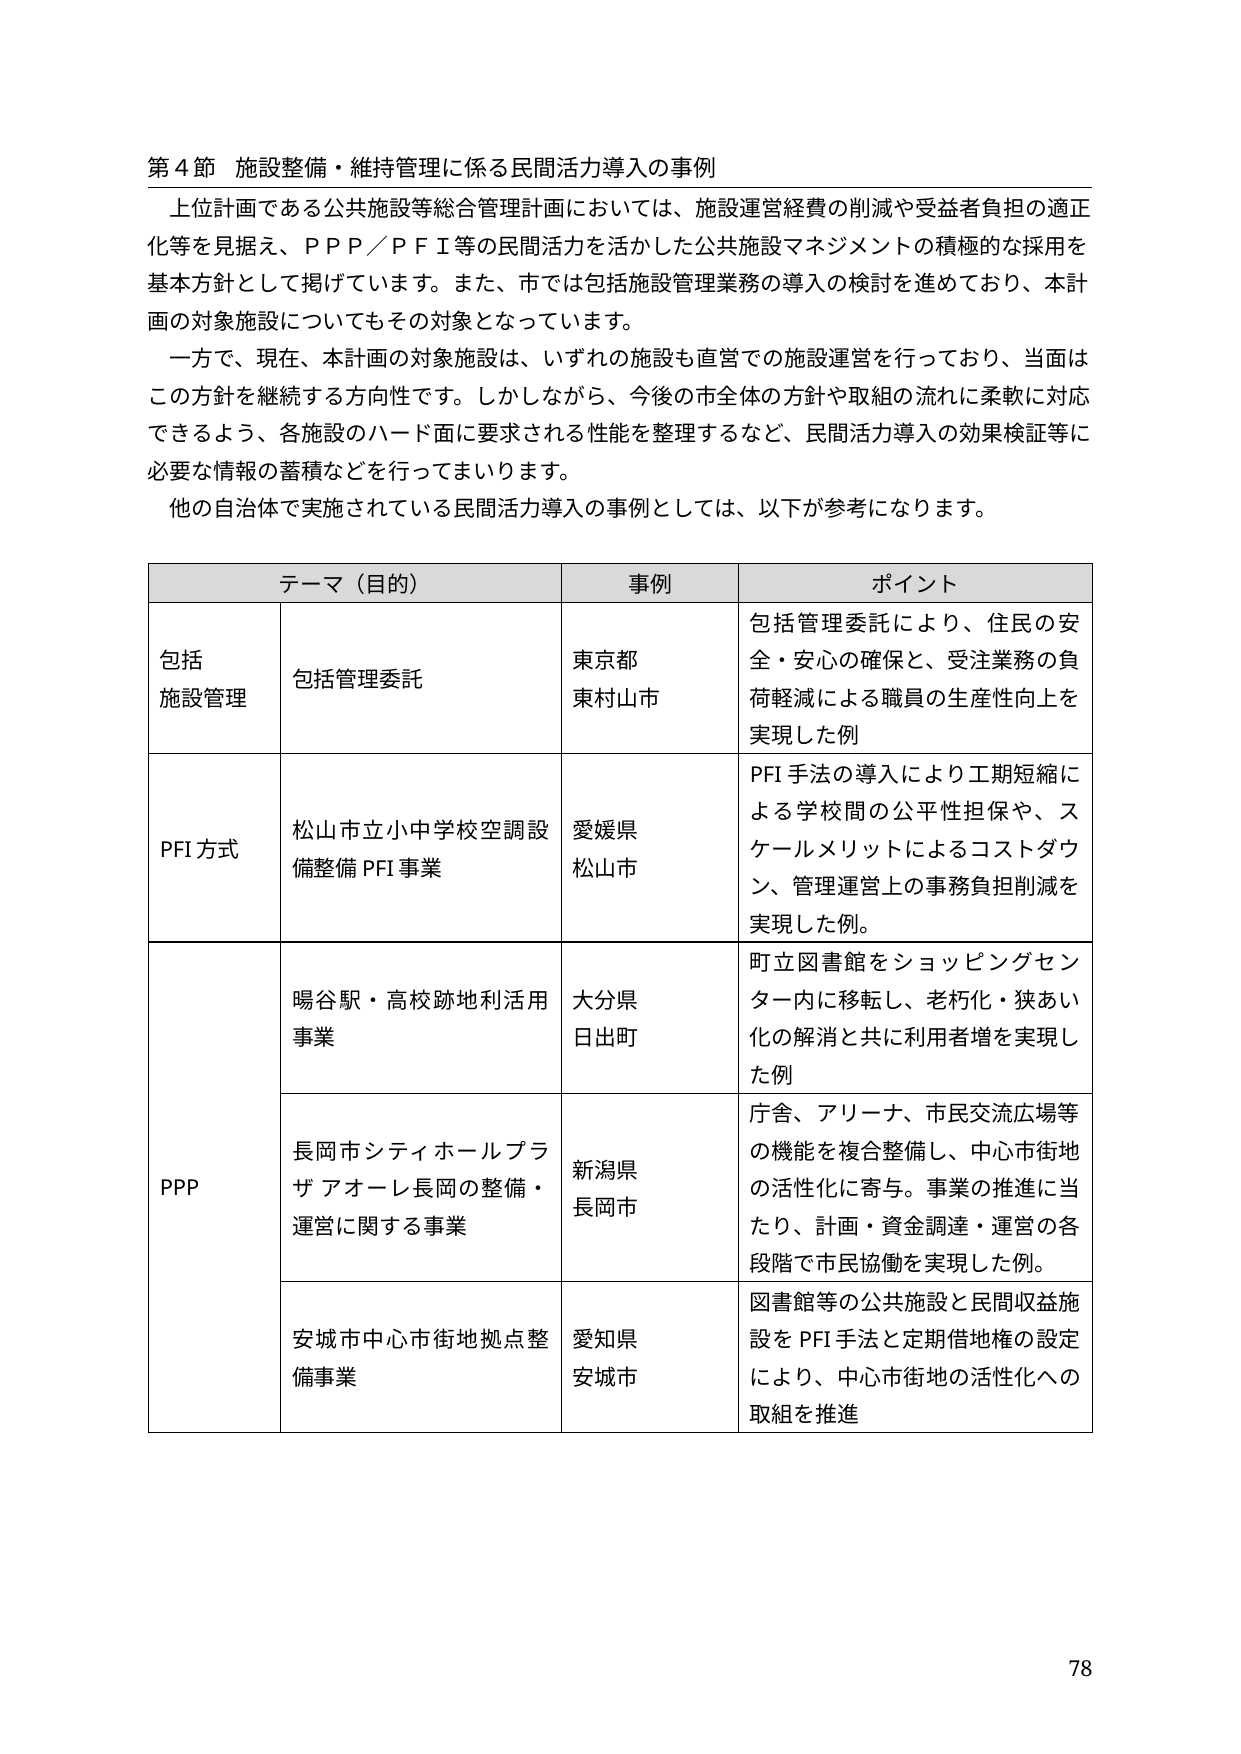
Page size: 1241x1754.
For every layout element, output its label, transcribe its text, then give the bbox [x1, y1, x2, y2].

table_cell 長岡市シティホールプラザ アオーレ長岡の整備・運営に関する事業 [281, 1094, 561, 1281]
table_cell 東京都 東村山市 [562, 603, 738, 753]
table_cell PFI方式 [149, 754, 280, 941]
table_cell 庁舎、アリーナ、市民交流広場等の機能を複合整備し、中心市街地の活性化に寄与。事業の推進に当たり、計画・資金調達・運営の各段階で市民協働を実現した例。 [739, 1094, 1092, 1281]
table_cell 安城市中心市街地拠点整備事業 [281, 1282, 561, 1432]
text 他の自治体で実施されている民間活力導入の事例としては、以下が参考になります。 [148, 488, 1092, 526]
table_cell PFI手法の導入により工期短縮による学校間の公平性担保や、スケールメリットによるコストダウン、管理運営上の事務負担削減を実現した例。 [739, 754, 1092, 941]
table_cell PPP [149, 943, 280, 1432]
text 上位計画である公共施設等総合管理計画においては、施設運営経費の削減や受益者負担の適正化等を見据え、ＰＰＰ／ＰＦＩ等の民間活力を活かした公共施設マネジメントの積極的な採用を基本方針として掲げています。また、市では包括施設管理業務の導入の検討を進めており、本計画の対象施設についてもその対象となっています。 [148, 188, 1092, 338]
table_cell 暘谷駅・高校跡地利活用事業 [281, 943, 561, 1092]
table_header 事例 [562, 564, 738, 602]
list 施設整備・維持管理に係る民間活力導入の事例 [148, 148, 1092, 187]
table_cell 新潟県 長岡市 [562, 1094, 738, 1281]
table_cell 大分県 日出町 [562, 943, 738, 1092]
table_cell 図書館等の公共施設と民間収益施設をPFI手法と定期借地権の設定により、中心市街地の活性化への取組を推進 [739, 1282, 1092, 1432]
table_cell 包括 施設管理 [149, 603, 280, 753]
table_cell 愛知県 安城市 [562, 1282, 738, 1432]
table_header テーマ（目的） [149, 564, 561, 602]
table_header ポイント [739, 564, 1092, 602]
table_cell 包括管理委託により、住民の安全・安心の確保と、受注業務の負荷軽減による職員の生産性向上を実現した例 [739, 603, 1092, 753]
text 一方で、現在、本計画の対象施設は、いずれの施設も直営での施設運営を行っており、当面はこの方針を継続する方向性です。しかしながら、今後の市全体の方針や取組の流れに柔軟に対応できるよう、各施設のハード面に要求される性能を整理するなど、民間活力導入の効果検証等に必要な情報の蓄積などを行ってまいります。 [148, 338, 1092, 488]
table_cell 松山市立小中学校空調設備整備PFI事業 [281, 754, 561, 941]
table_cell 包括管理委託 [281, 603, 561, 753]
table_cell 愛媛県 松山市 [562, 754, 738, 941]
table_cell 町立図書館をショッピングセンター内に移転し、老朽化・狭あい化の解消と共に利用者増を実現した例 [739, 943, 1092, 1092]
